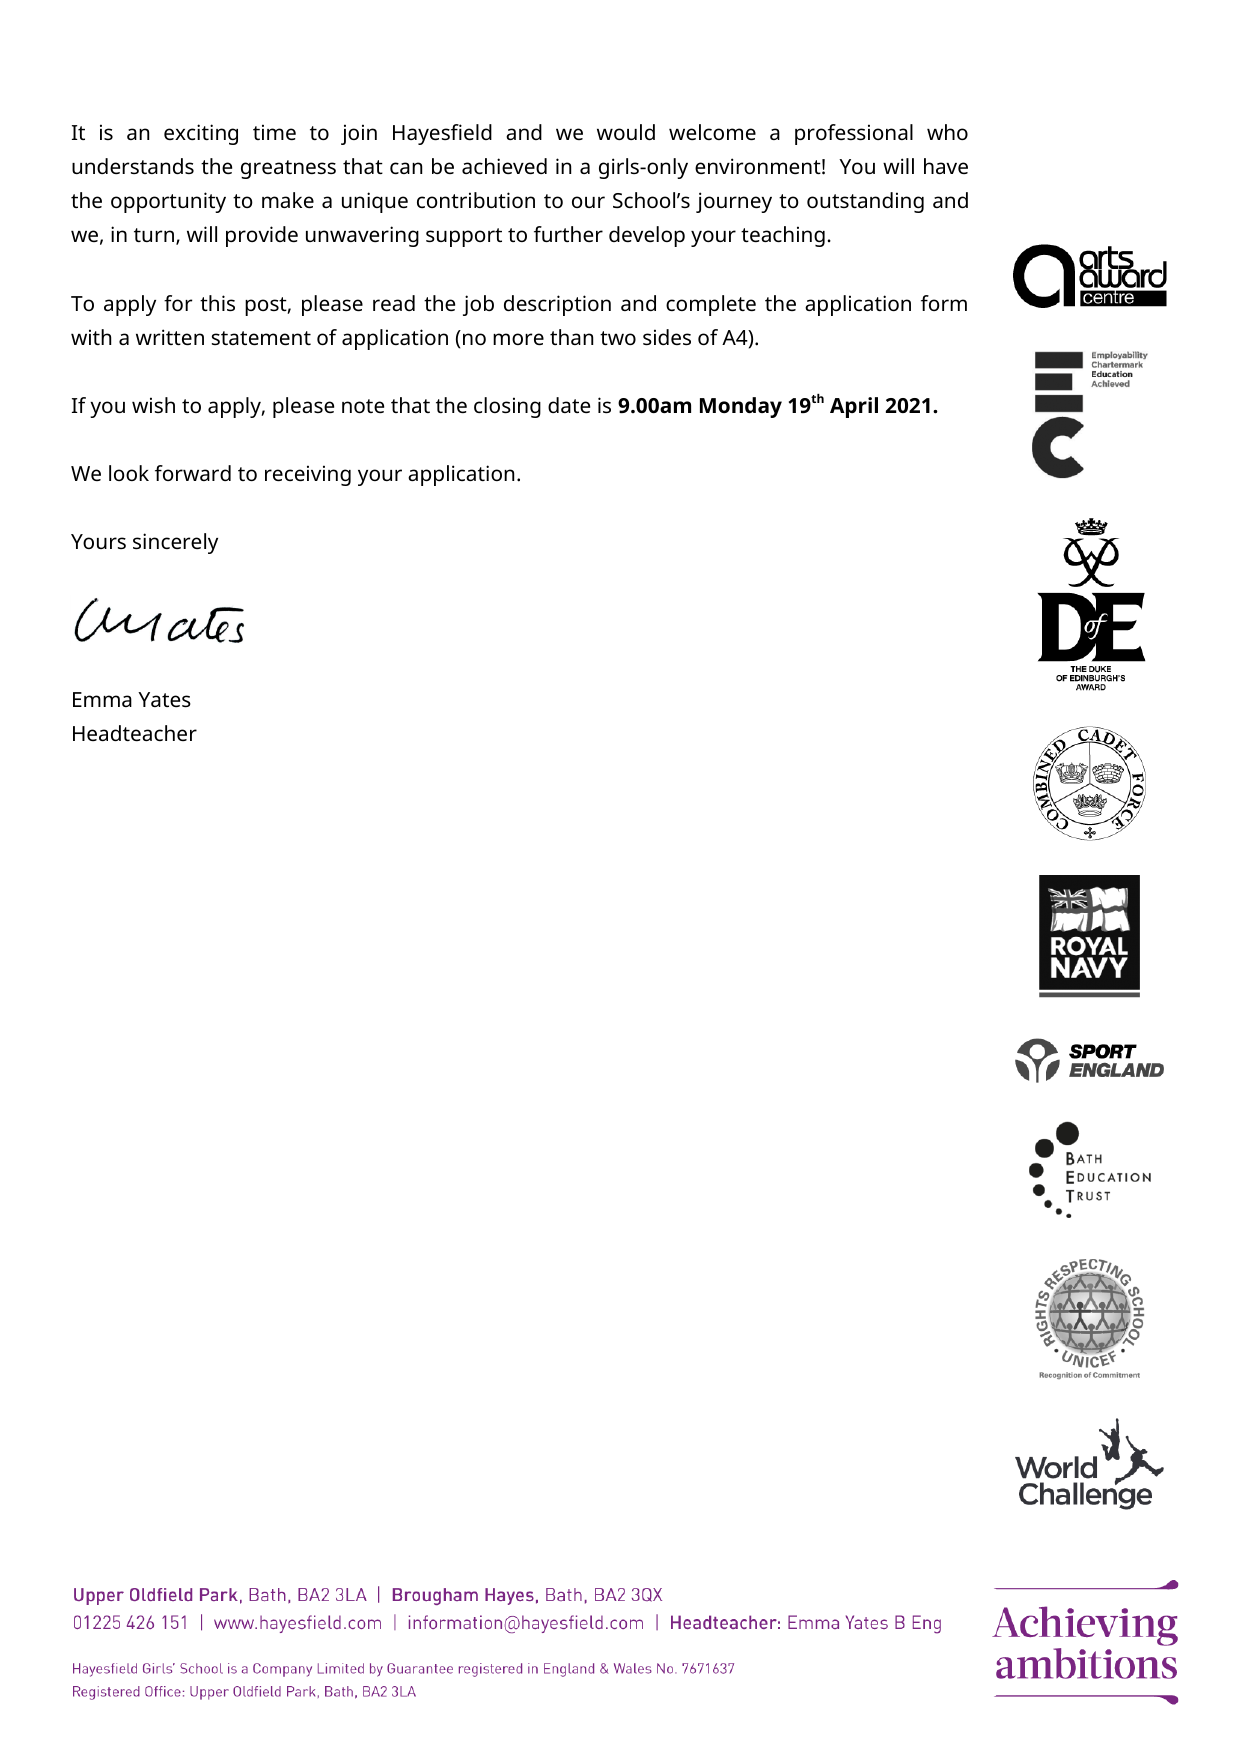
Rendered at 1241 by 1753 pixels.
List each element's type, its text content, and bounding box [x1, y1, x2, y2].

text To apply for this post, please read the job description and complete the application form with a written statement of application (no more than two sides of A4). [71, 289, 971, 351]
text We look forward to receiving your application. [71, 459, 971, 487]
text If you wish to apply, please note that the closing date is 9.00am Monday 19th April 2021. [71, 391, 971, 419]
text It is an exciting time to join Hayesfield and we would welcome a professional who understands the greatness that can be achieved in a girls-only environment! You will have the opportunity to make a unique contribution to our School’s journey to outstanding and we, in turn, will provide unwavering support to further develop your teaching. [71, 118, 971, 249]
text Yours sincerely [71, 527, 971, 556]
picture [0, 3, 1238, 1753]
text Emma Yates [71, 685, 971, 714]
text Headteacher [71, 719, 971, 748]
